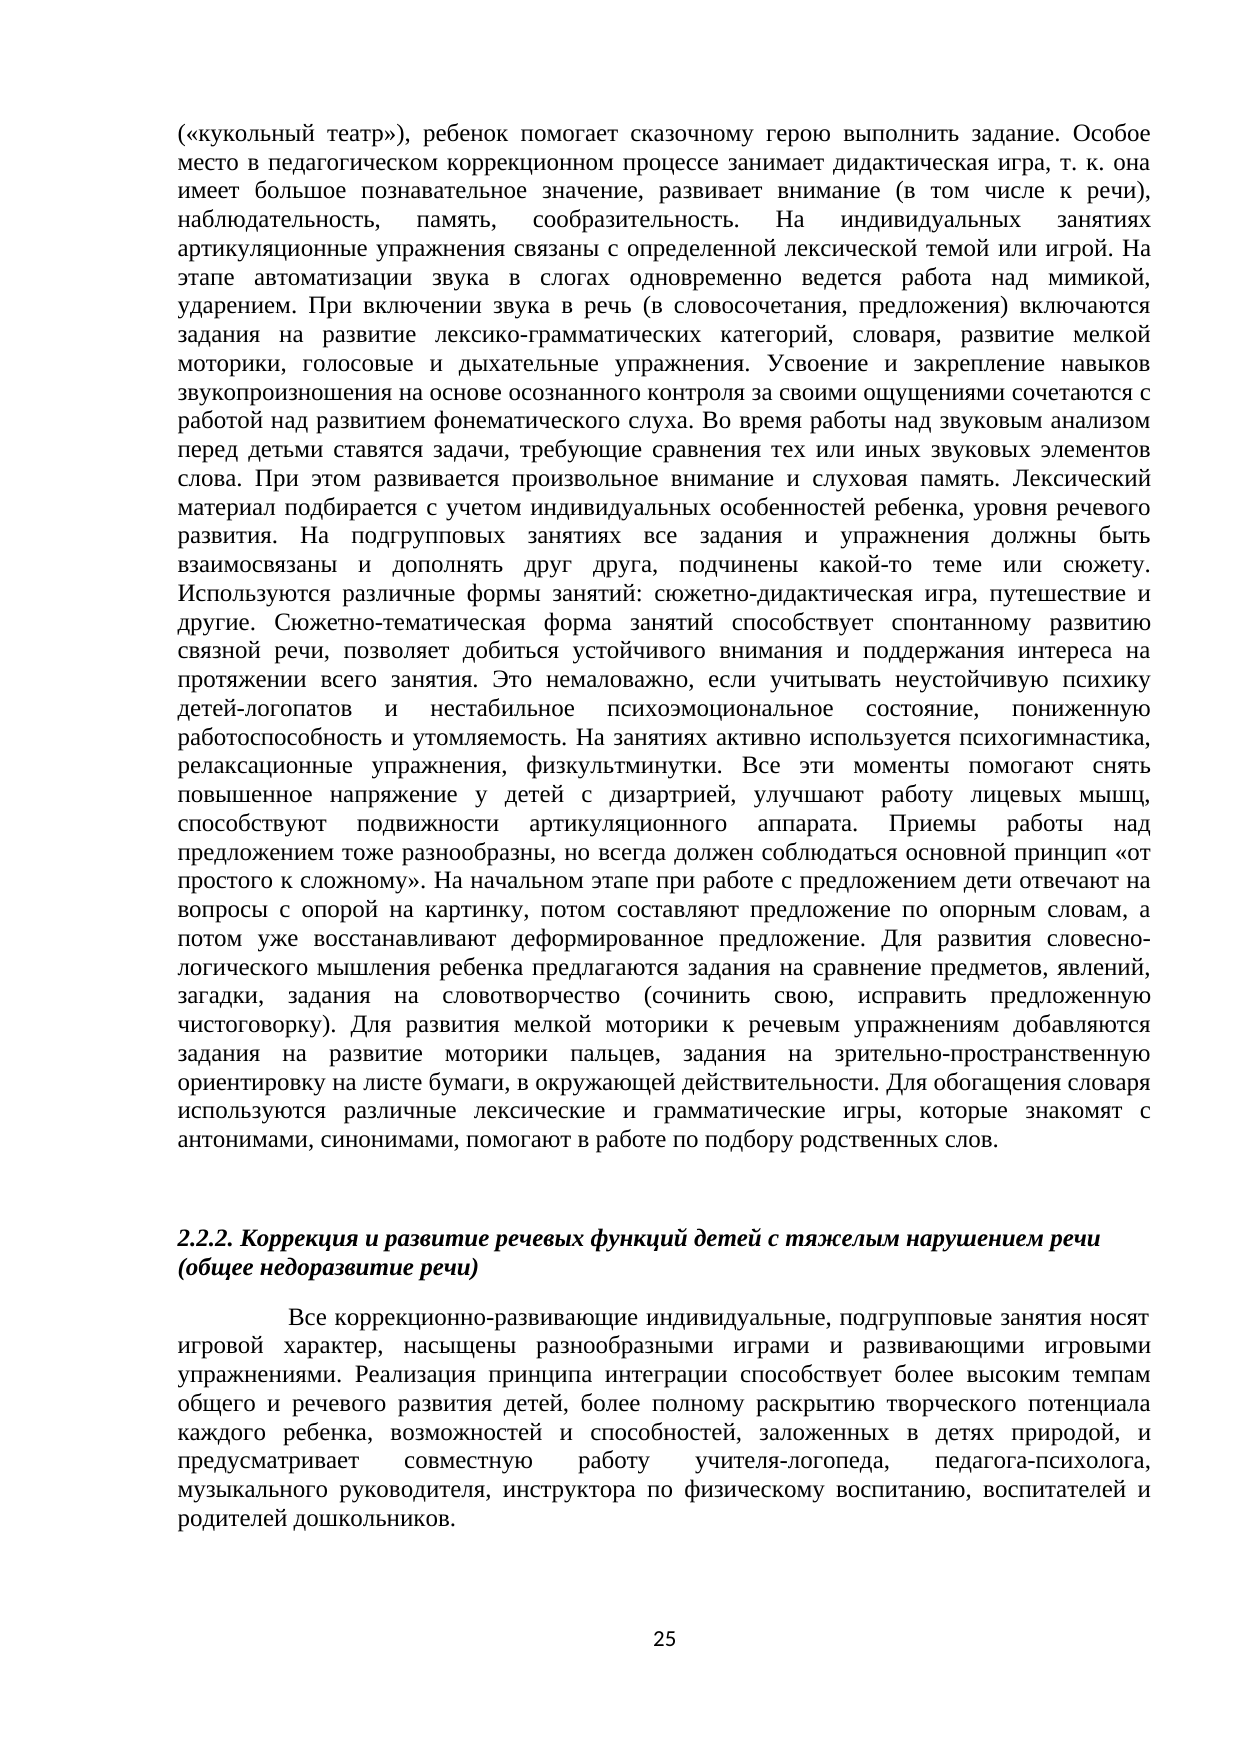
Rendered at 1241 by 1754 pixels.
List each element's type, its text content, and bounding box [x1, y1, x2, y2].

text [177, 118, 1152, 1153]
text Все коррекционно-развивающие индивидуальные, подгрупповые занятия носят игровой характер, насыщены разнообразными играми и развивающими игровыми упражнениями. Реализация принципа интеграции способствует более высоким темпам общего и речевого развития детей, более полному раскрытию творческого потенциала каждого ребенка, возможностей и способностей, заложенных в детях природой, и предусматривает совместную работу учителя-логопеда, педагога-психолога, музыкального руководителя, инструктора по физическому воспитанию, воспитателей и родителей дошкольников. [177, 1302, 1152, 1532]
text 2.2.2. Коррекция и развитие речевых функций детей с тяжелым нарушением речи (общее недоразвитие речи) [177, 1223, 1152, 1281]
